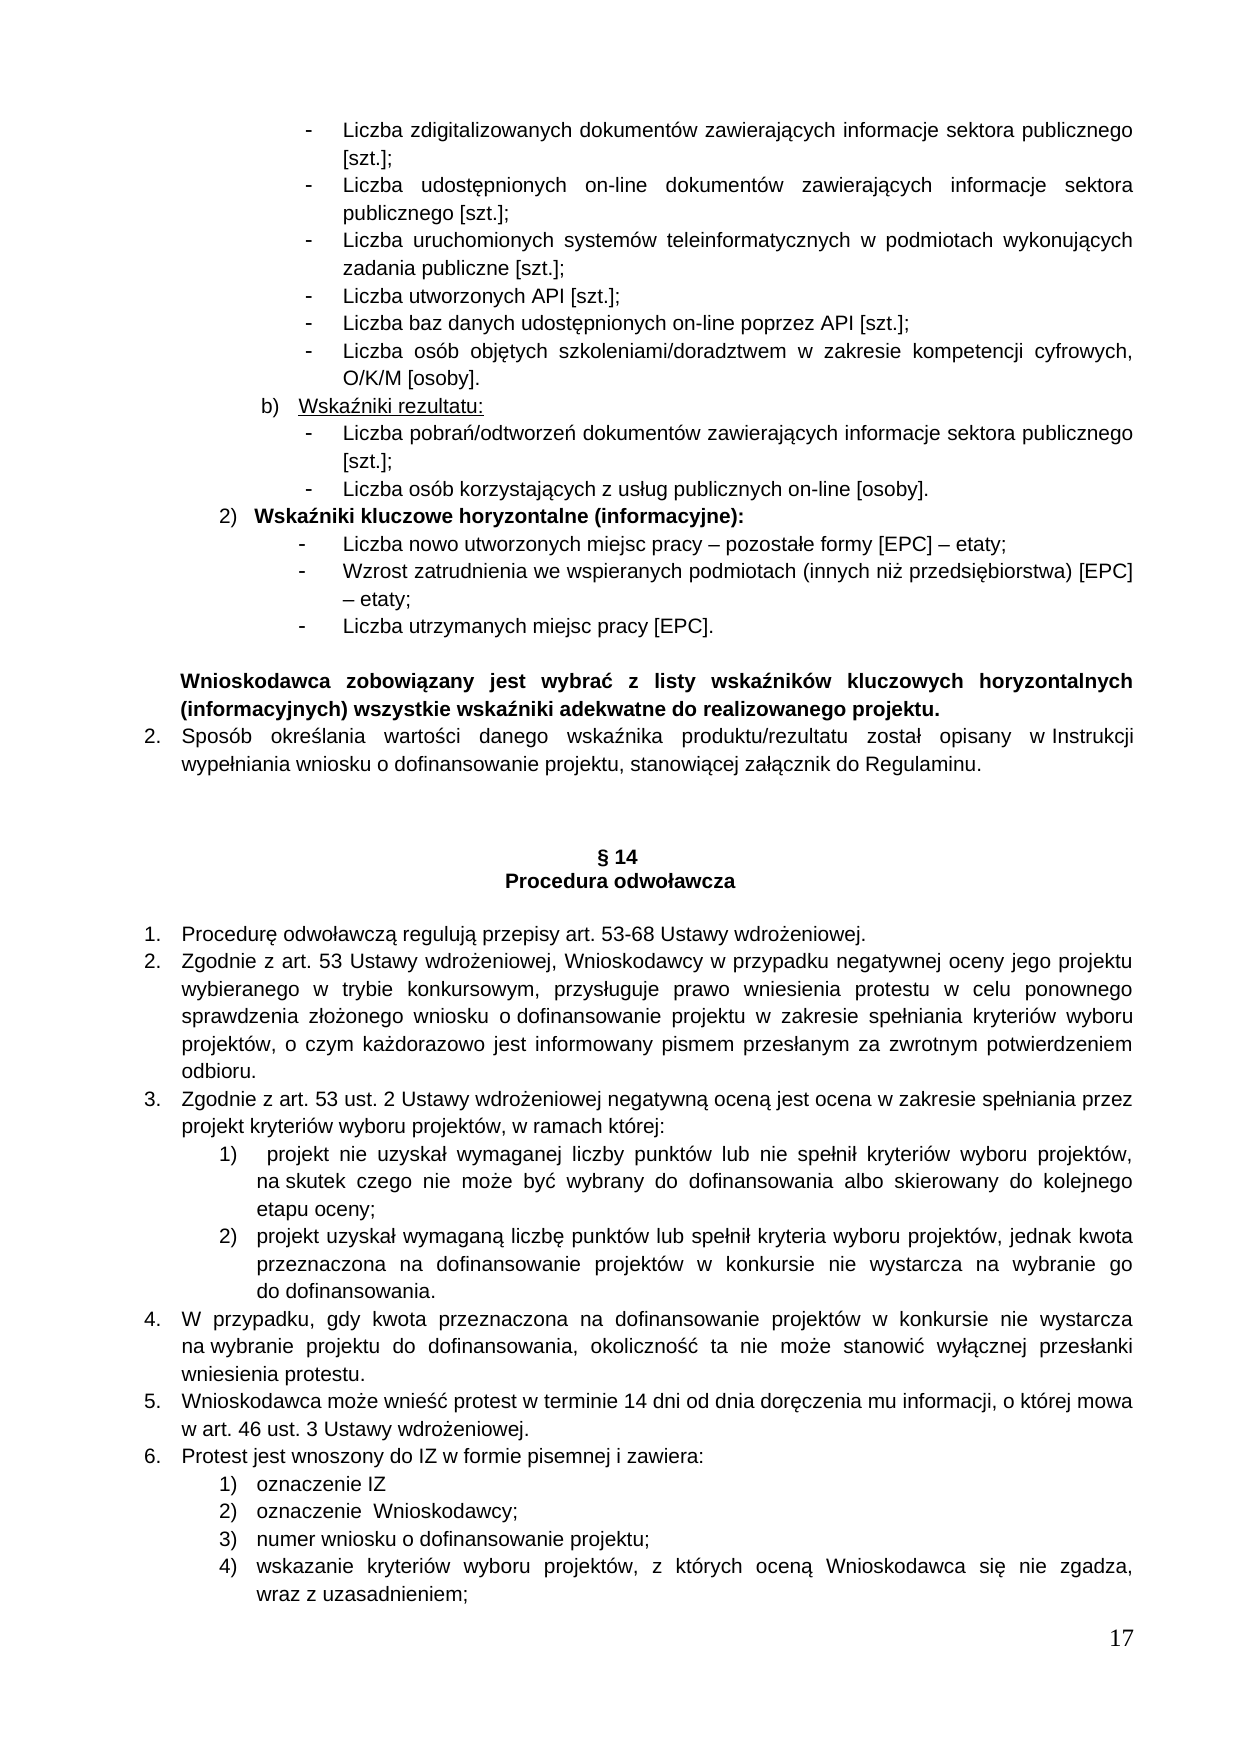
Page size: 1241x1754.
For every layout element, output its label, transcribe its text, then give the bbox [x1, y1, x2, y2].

list Liczba zdigitalizowanych dokumentów zawierających informacje sektora publicznego [szt.]; [305, 118, 1134, 170]
list Liczba osób korzystających z usług publicznych on-line [osoby]. [305, 476, 1134, 500]
list Liczba uruchomionych systemów teleinformatycznych w podmiotach wykonujących zadania publiczne [szt.]; [305, 228, 1134, 280]
list Liczba pobrań/odtworzeń dokumentów zawierających informacje sektora publicznego [szt.]; [305, 421, 1134, 473]
list Protest jest wnoszony do IZ w formie pisemnej i zawiera: [144, 1444, 1134, 1468]
list Procedurę odwoławczą regulują przepisy art. 53-68 Ustawy wdrożeniowej. [144, 922, 1134, 946]
text Wnioskodawca zobowiązany jest wybrać z listy wskaźników kluczowych horyzontalnych (informacyjnych) wszystkie wskaźniki adekwatne do realizowanego projektu. [180, 669, 1134, 721]
list Liczba nowo utworzonych miejsc pracy – pozostałe formy [EPC] – etaty; [298, 531, 1134, 556]
list Liczba osób objętych szkoleniami/doradztwem w zakresie kompetencji cyfrowych, O/K/M [osoby]. [305, 339, 1134, 390]
list Liczba utrzymanych miejsc pracy [EPC]. [298, 614, 1134, 638]
list Wnioskodawca może wnieść protest w terminie 14 dni od dnia doręczenia mu informacji, o której mowa w art. 46 ust. 3 Ustawy wdrożeniowej. [144, 1389, 1134, 1441]
list numer wniosku o dofinansowanie projektu; [219, 1527, 1134, 1551]
list projekt nie uzyskał wymaganej liczby punktów lub nie spełnił kryteriów wyboru projektów, na skutek czego nie może być wybrany do dofinansowania albo skierowany do kolejnego etapu oceny; [219, 1142, 1134, 1221]
list Zgodnie z art. 53 Ustawy wdrożeniowej, Wnioskodawcy w przypadku negatywnej oceny jego projektu wybieranego w trybie konkursowym, przysługuje prawo wniesienia protestu w celu ponownego sprawdzenia złożonego wniosku o dofinansowanie projektu w zakresie spełniania kryteriów wyboru projektów, o czym każdorazowo jest informowany pismem przesłanym za zwrotnym potwierdzeniem odbioru. [144, 949, 1134, 1083]
list Liczba baz danych udostępnionych on-line poprzez API [szt.]; [305, 311, 1134, 335]
list wskazanie kryteriów wyboru projektów, z których oceną Wnioskodawca się nie zgadza, wraz z uzasadnieniem; [219, 1554, 1134, 1606]
list Zgodnie z art. 53 ust. 2 Ustawy wdrożeniowej negatywną oceną jest ocena w zakresie spełniania przez projekt kryteriów wyboru projektów, w ramach której: [144, 1087, 1134, 1138]
list oznaczenie Wnioskodawcy; [219, 1499, 1134, 1523]
list Sposób określania wartości danego wskaźnika produktu/rezultatu został opisany w Instrukcji wypełniania wniosku o dofinansowanie projektu, stanowiącej załącznik do Regulaminu. [144, 724, 1134, 776]
subtitle § 14 Procedura odwoławcza [106, 845, 1134, 893]
list Wskaźniki rezultatu: [261, 394, 1134, 418]
list Wskaźniki kluczowe horyzontalne (informacyjne): [219, 504, 1134, 528]
list oznaczenie IZ [219, 1472, 1134, 1496]
list projekt uzyskał wymaganą liczbę punktów lub spełnił kryteria wyboru projektów, jednak kwota przeznaczona na dofinansowanie projektów w konkursie nie wystarcza na wybranie go do dofinansowania. [219, 1224, 1134, 1303]
list Liczba udostępnionych on-line dokumentów zawierających informacje sektora publicznego [szt.]; [305, 173, 1134, 225]
list W przypadku, gdy kwota przeznaczona na dofinansowanie projektów w konkursie nie wystarcza na wybranie projektu do dofinansowania, okoliczność ta nie może stanowić wyłącznej przesłanki wniesienia protestu. [144, 1307, 1134, 1386]
list Liczba utworzonych API [szt.]; [305, 283, 1134, 307]
list Wzrost zatrudnienia we wspieranych podmiotach (innych niż przedsiębiorstwa) [EPC] – etaty; [298, 559, 1134, 611]
